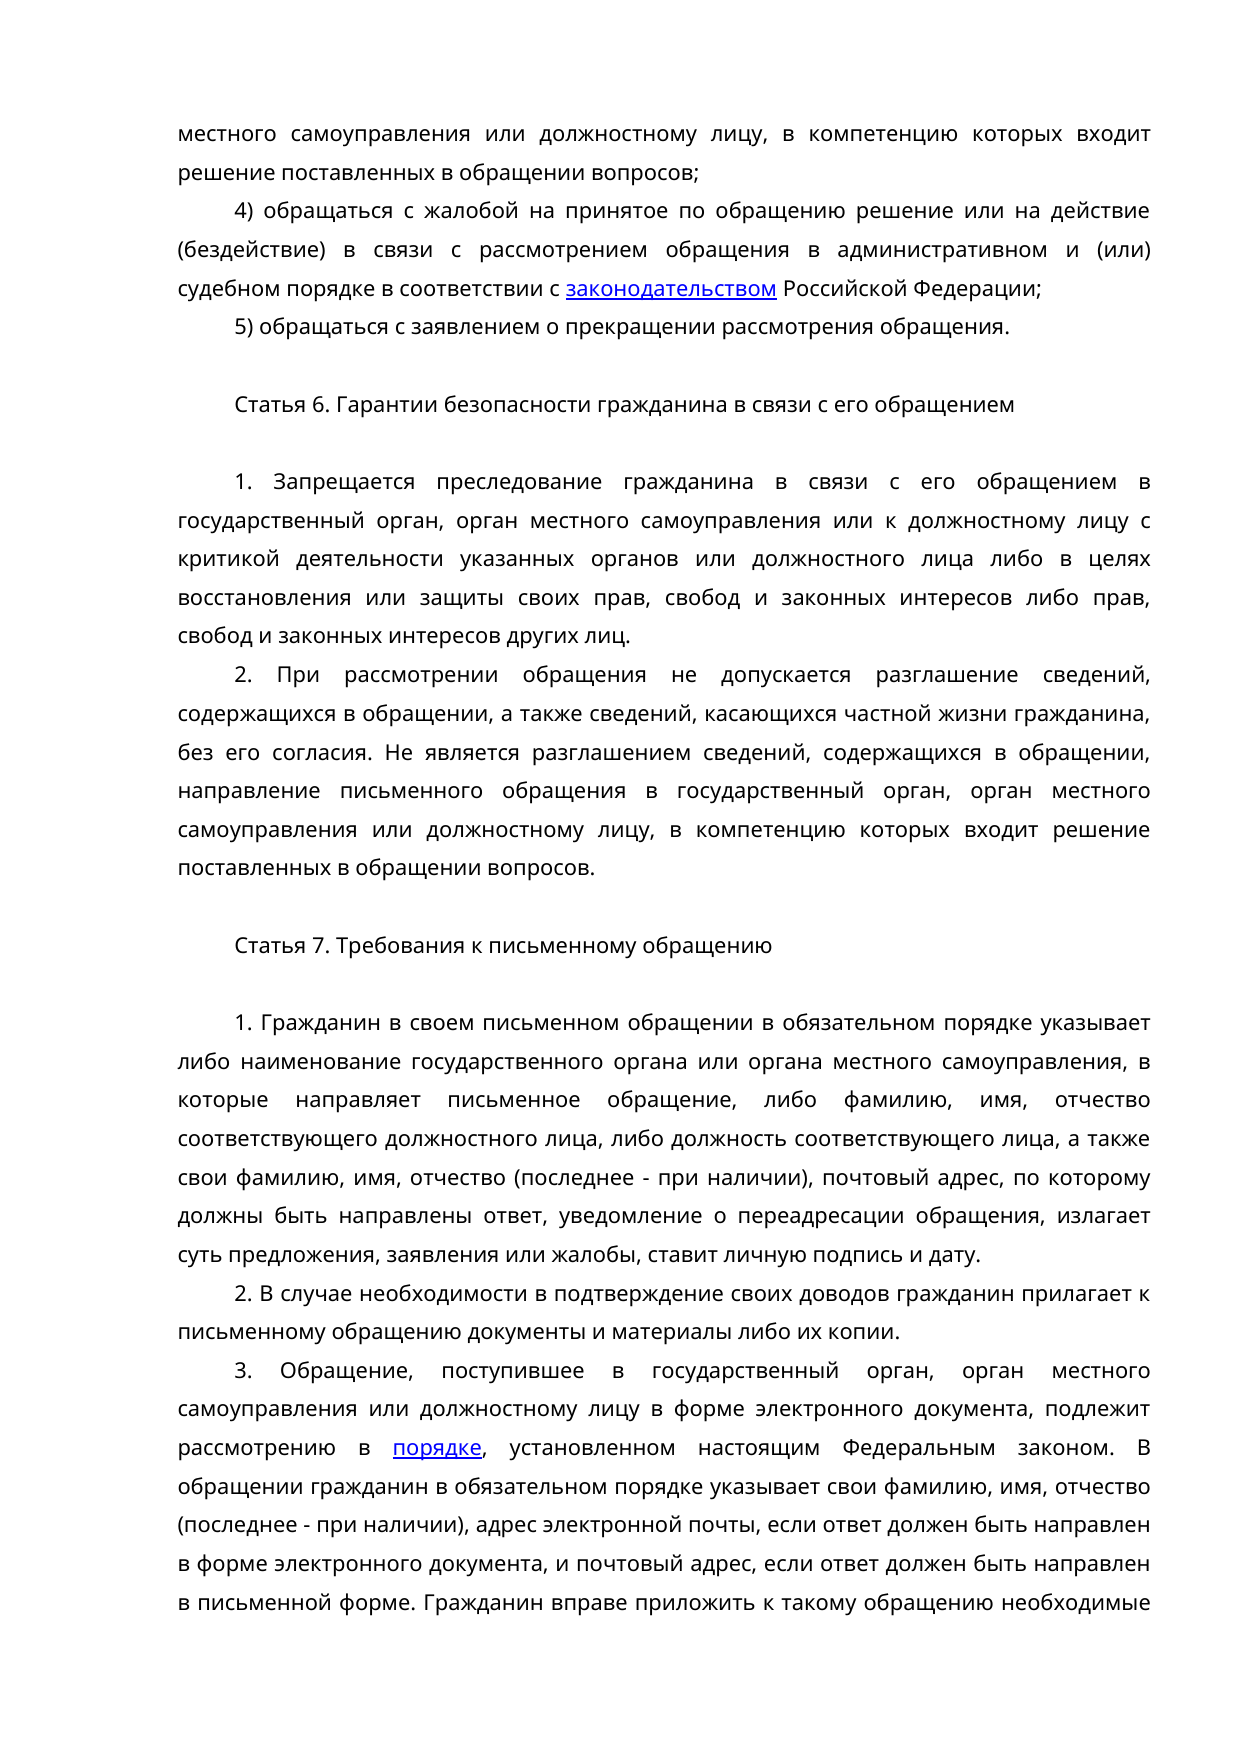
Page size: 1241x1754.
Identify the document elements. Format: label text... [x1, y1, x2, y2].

text 1. Запрещается преследование гражданина в связи с его обращением в государственный орган, орган местного самоуправления или к должностному лицу с критикой деятельности указанных органов или должностного лица либо в целях восстановления или защиты своих прав, свобод и законных интересов либо прав, свобод и законных интересов других лиц. [177, 466, 1152, 650]
text Статья 7. Требования к письменному обращению [177, 930, 1152, 959]
text 2. При рассмотрении обращения не допускается разглашение сведений, содержащихся в обращении, а также сведений, касающихся частной жизни гражданина, без его согласия. Не является разглашением сведений, содержащихся в обращении, направление письменного обращения в государственный орган, орган местного самоуправления или должностному лицу, в компетенцию которых входит решение поставленных в обращении вопросов. [177, 659, 1152, 882]
text 2. В случае необходимости в подтверждение своих доводов гражданин прилагает к письменному обращению документы и материалы либо их копии. [177, 1277, 1152, 1346]
text 1. Гражданин в своем письменном обращении в обязательном порядке указывает либо наименование государственного органа или органа местного самоуправления, в которые направляет письменное обращение, либо фамилию, имя, отчество соответствующего должностного лица, либо должность соответствующего лица, а также свои фамилию, имя, отчество (последнее - при наличии), почтовый адрес, по которому должны быть направлены ответ, уведомление о переадресации обращения, излагает суть предложения, заявления или жалобы, ставит личную подпись и дату. [177, 1007, 1152, 1269]
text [177, 118, 1152, 187]
text 5) обращаться с заявлением о прекращении рассмотрения обращения. [177, 311, 1152, 341]
text Статья 6. Гарантии безопасности гражданина в связи с его обращением [177, 389, 1152, 418]
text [177, 1355, 1152, 1616]
text 4) обращаться с жалобой на принятое по обращению решение или на действие (бездействие) в связи с рассмотрением обращения в административном и (или) судебном порядке в соответствии с законодательством Российской Федерации; [177, 195, 1152, 302]
